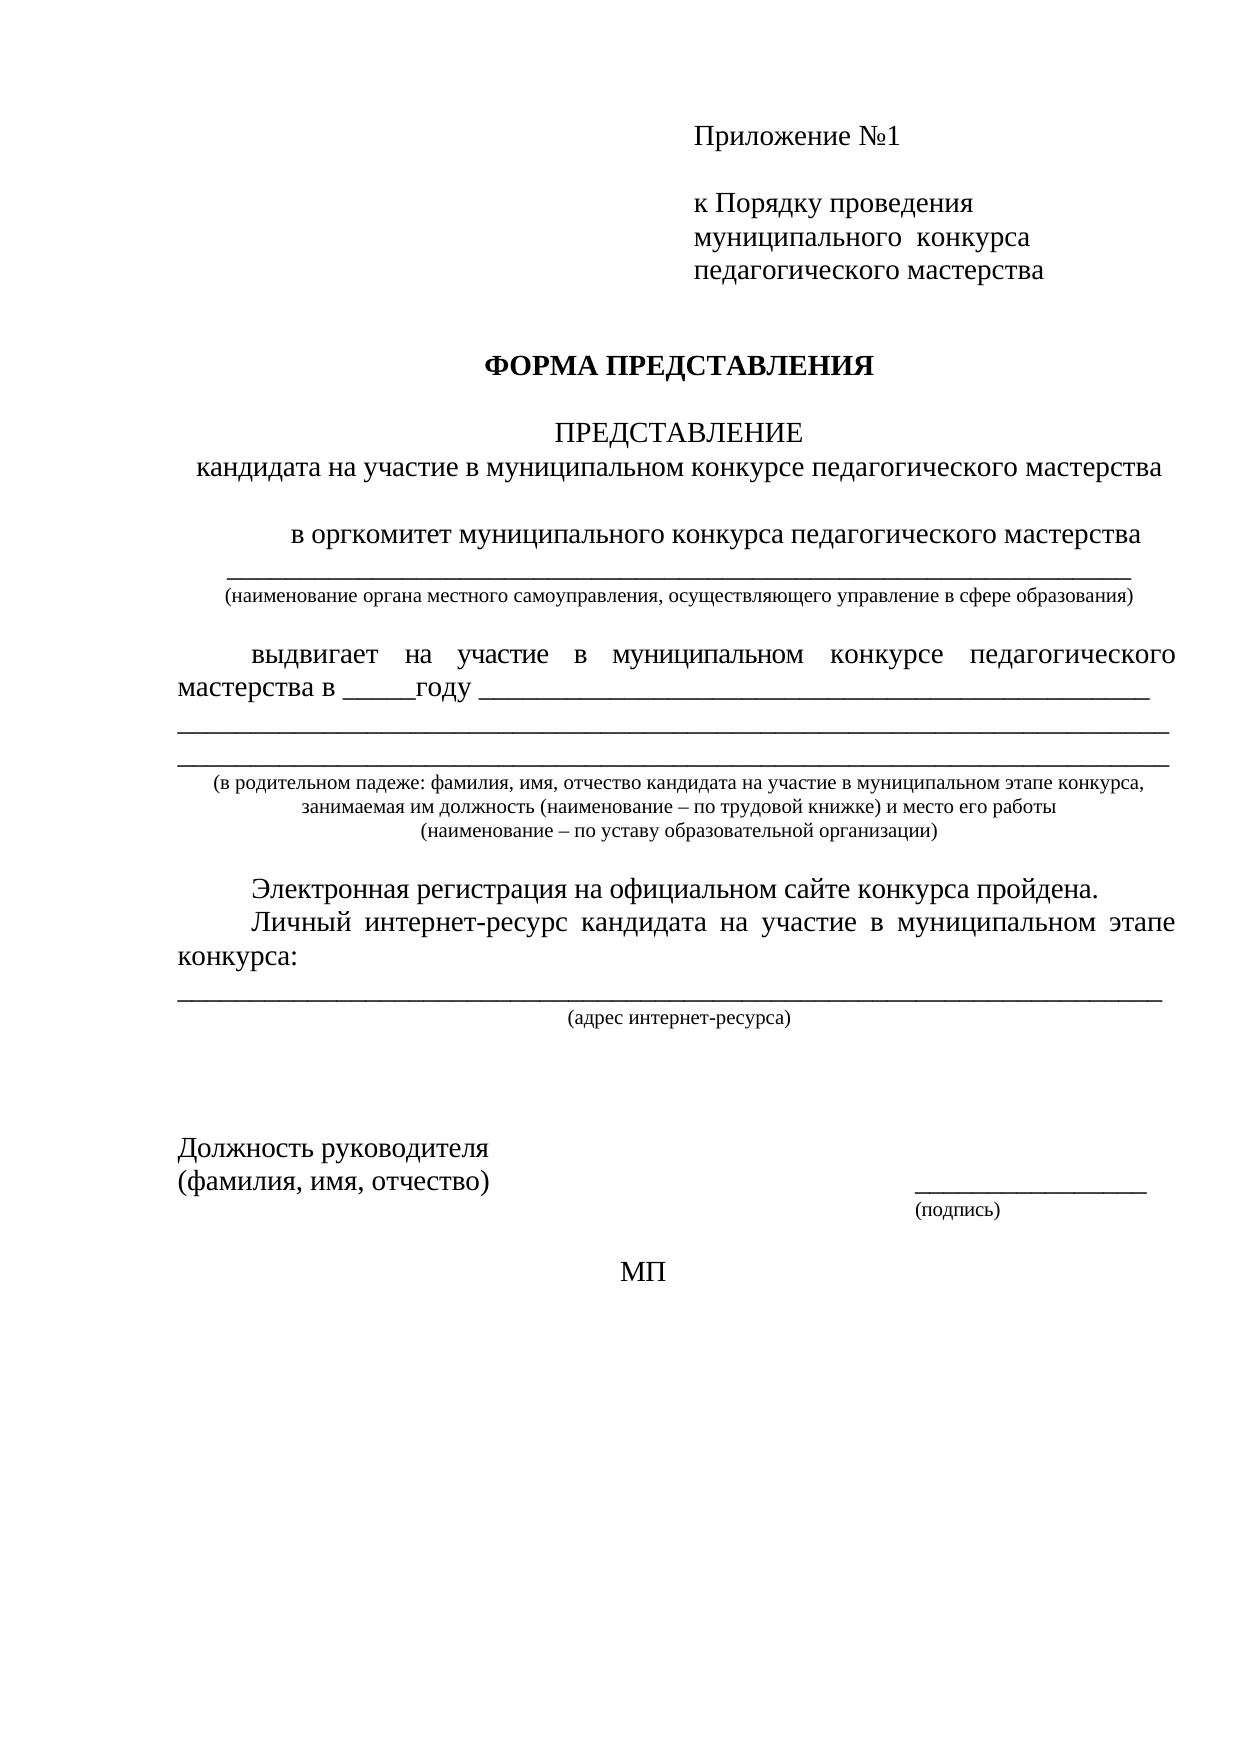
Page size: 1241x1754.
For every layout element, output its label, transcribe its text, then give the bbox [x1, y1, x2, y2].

text (в родительном падеже: фамилия, имя, отчество кандидата на участие в муниципальном этапе конкурса, [177, 770, 1181, 794]
text Электронная регистрация на официальном сайте конкурса пройдена. [177, 871, 1176, 904]
text (подпись) [915, 1197, 1181, 1221]
text кандидата на участие в муниципальном конкурсе педагогического мастерства [177, 449, 1181, 482]
text (фамилия, имя, отчество) ________________ [177, 1163, 1181, 1197]
text Приложение №1 [693, 118, 1181, 152]
text Должность руководителя [177, 1130, 1181, 1163]
text выдвигает на участие в муниципальном конкурсе педагогического мастерства в _____году ______________________________________________ [177, 636, 1176, 703]
text ________________________________________________________________________________________________________________________________________ [177, 703, 1181, 770]
text (наименование – по уставу образовательной организации) [177, 818, 1181, 842]
text к Порядку проведения муниципального конкурса педагогического мастерства [693, 185, 1181, 286]
text Личный интернет-ресурс кандидата на участие в муниципальном этапе конкурса: ____________________________________________________________________ [177, 904, 1176, 1005]
text занимаемая им должность (наименование – по трудовой книжке) и место его работы [177, 794, 1181, 818]
text (наименование органа местного самоуправления, осуществляющего управление в сфере образования) [177, 583, 1181, 607]
text МП [546, 1254, 1181, 1288]
text ФОРМА ПРЕДСТАВЛЕНИЯ [177, 348, 1181, 382]
text в оргкомитет муниципального конкурса педагогического мастерства [177, 516, 1181, 549]
text ПРЕДСТАВЛЕНИЕ [177, 415, 1181, 449]
text ______________________________________________________________ [177, 549, 1181, 583]
text (адрес интернет-ресурса) [177, 1005, 1181, 1029]
